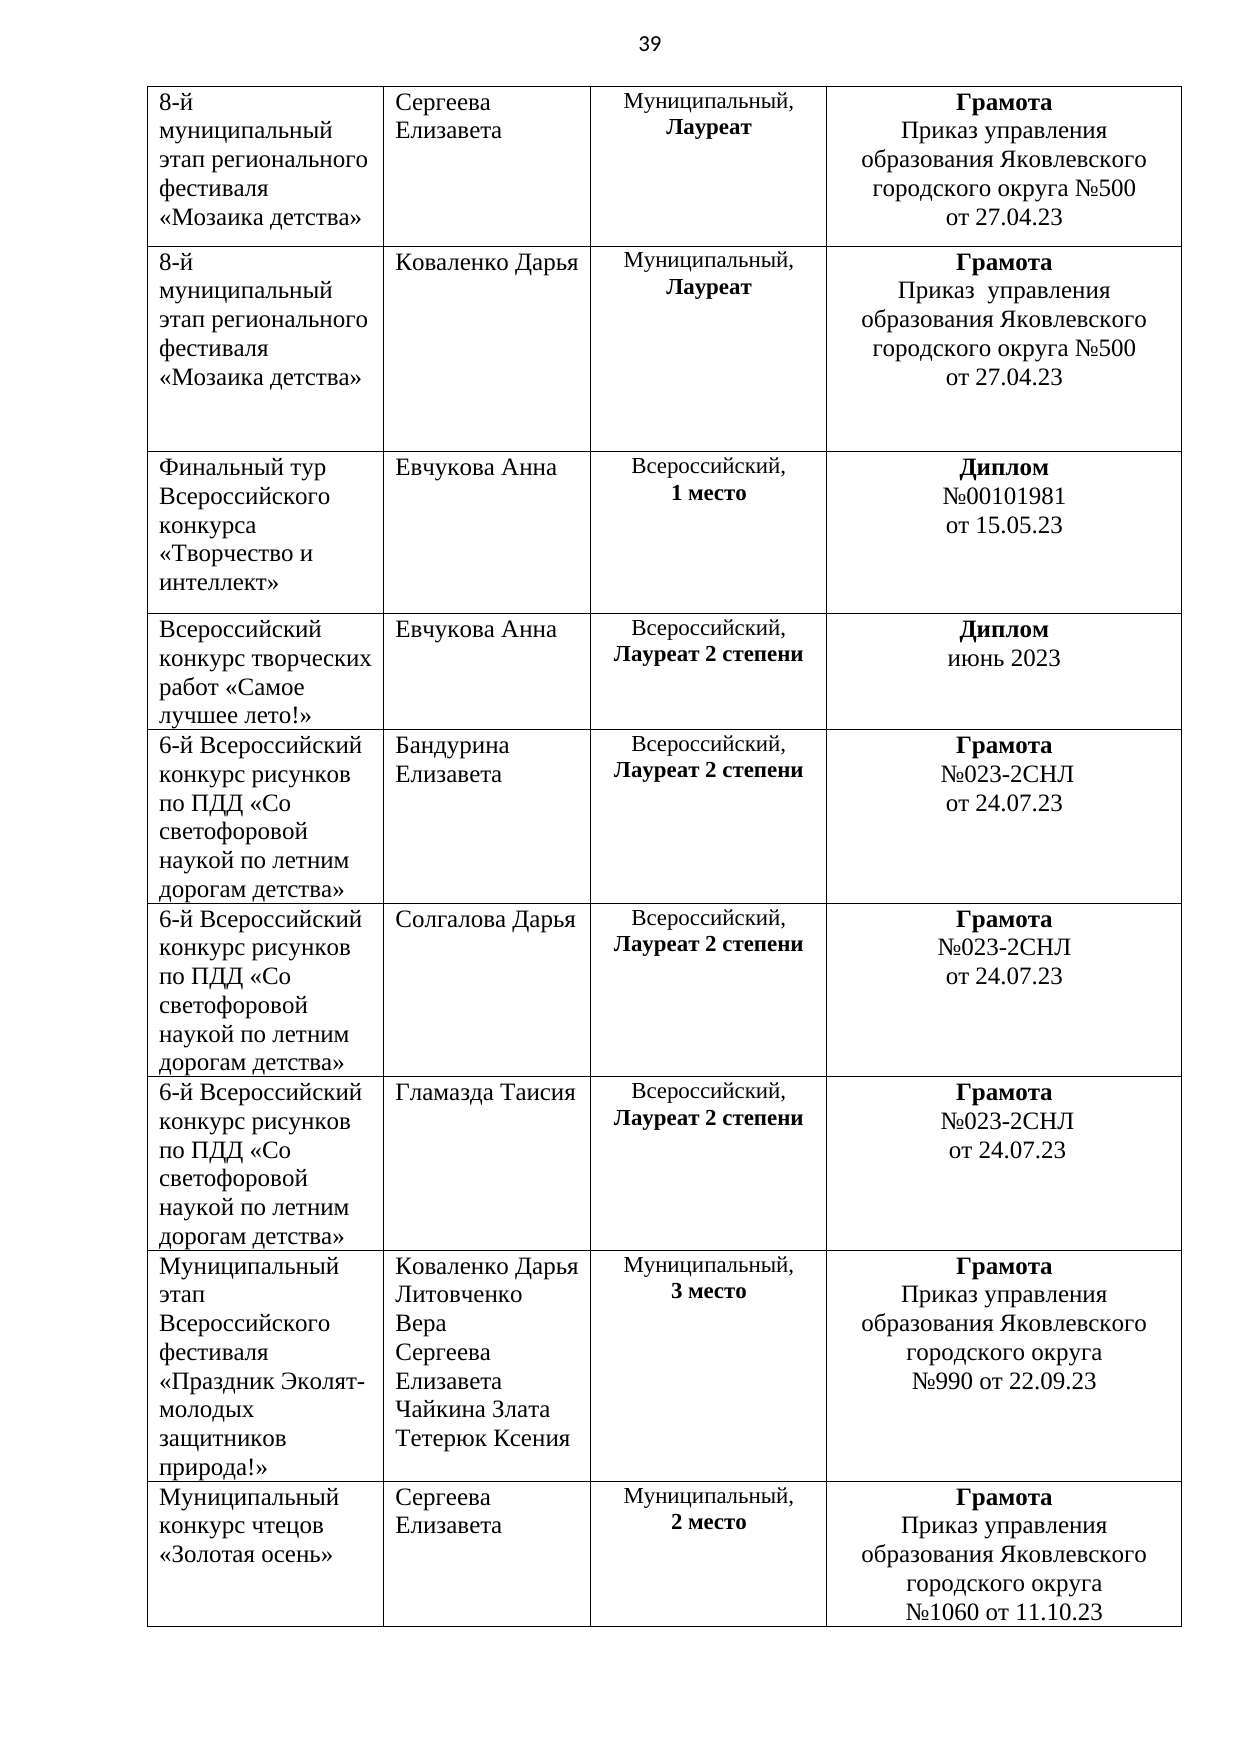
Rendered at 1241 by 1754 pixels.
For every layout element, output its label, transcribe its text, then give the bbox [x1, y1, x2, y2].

table_cell Муниципальный этап Всероссийского фестиваля «Праздник Эколят-молодых защитников природа!» [148, 1251, 383, 1481]
table_cell Сергеева Елизавета [384, 87, 590, 246]
table_cell Грамота Приказ управления образования Яковлевского городского округа №500 от 27.04.23 [827, 87, 1181, 246]
table_cell Всероссийский, 1 место [591, 452, 826, 613]
table_cell 8-й муниципальный этап регионального фестиваля «Мозаика детства» [148, 87, 383, 246]
table_cell Коваленко Дарья [384, 247, 590, 451]
table_cell Муниципальный, 3 место [591, 1251, 826, 1481]
table_cell Муниципальный, 2 место [591, 1482, 826, 1626]
table_cell Евчукова Анна [384, 614, 590, 729]
table_cell Грамота №023-2СНЛ от 24.07.23 [827, 730, 1181, 903]
table_cell Муниципальный конкурс чтецов «Золотая осень» [148, 1482, 383, 1626]
table_cell 6-й Всероссийский конкурс рисунков по ПДД «Со светофоровой наукой по летним дорогам детства» [148, 904, 383, 1076]
table_cell Бандурина Елизавета [384, 730, 590, 903]
table_cell Сергеева Елизавета [384, 1482, 590, 1626]
table_cell Грамота №023-2СНЛ от 24.07.23 [827, 904, 1181, 1076]
table_cell Гламазда Таисия [384, 1077, 590, 1250]
table_cell 6-й Всероссийский конкурс рисунков по ПДД «Со светофоровой наукой по летним дорогам детства» [148, 730, 383, 903]
table_cell Муниципальный, Лауреат [591, 87, 826, 246]
table_cell Евчукова Анна [384, 452, 590, 613]
table_cell Диплом №00101981 от 15.05.23 [827, 452, 1181, 613]
table_cell Финальный тур Всероссийского конкурса «Творчество и интеллект» [148, 452, 383, 613]
table_cell Солгалова Дарья [384, 904, 590, 1076]
table_cell Всероссийский, Лауреат 2 степени [591, 1077, 826, 1250]
table_cell Грамота Приказ управления образования Яковлевского городского округа №1060 от 11.10.23 [827, 1482, 1181, 1626]
table_cell Коваленко Дарья Литовченко Вера Сергеева Елизавета Чайкина Злата Тетерюк Ксения [384, 1251, 590, 1481]
table_cell Всероссийский конкурс творческих работ «Самое лучшее лето!» [148, 614, 383, 729]
table_cell Грамота №023-2СНЛ от 24.07.23 [827, 1077, 1181, 1250]
table_cell Всероссийский, Лауреат 2 степени [591, 730, 826, 903]
table_cell Грамота Приказ управления образования Яковлевского городского округа №990 от 22.09.23 [827, 1251, 1181, 1481]
table_cell Грамота Приказ управления образования Яковлевского городского округа №500 от 27.04.23 [827, 247, 1181, 451]
table_cell Всероссийский, Лауреат 2 степени [591, 614, 826, 729]
table_cell Муниципальный, Лауреат [591, 247, 826, 451]
table_cell 6-й Всероссийский конкурс рисунков по ПДД «Со светофоровой наукой по летним дорогам детства» [148, 1077, 383, 1250]
table_cell Всероссийский, Лауреат 2 степени [591, 904, 826, 1076]
table_cell Диплом июнь 2023 [827, 614, 1181, 729]
table_cell 8-й муниципальный этап регионального фестиваля «Мозаика детства» [148, 247, 383, 451]
